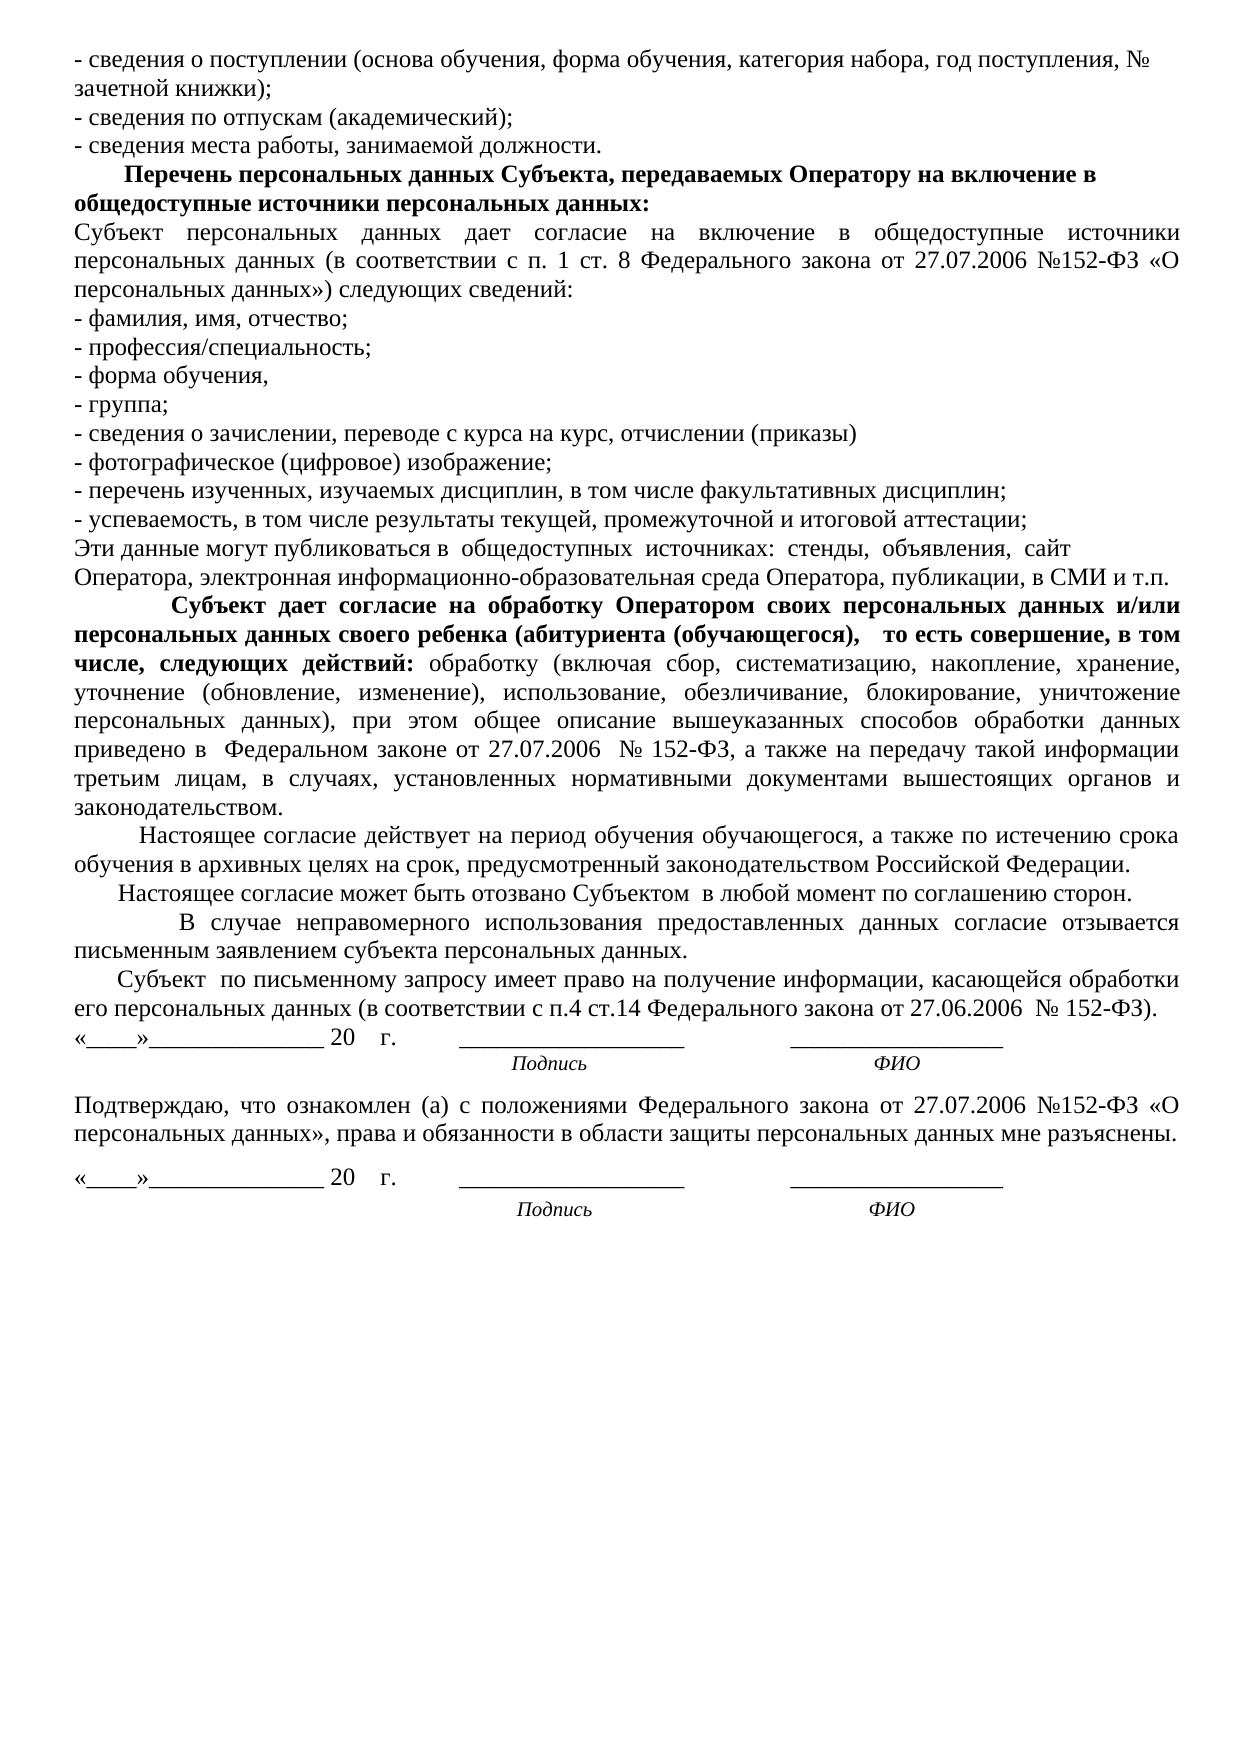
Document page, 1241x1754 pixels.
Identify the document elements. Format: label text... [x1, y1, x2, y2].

list - профессия/специальность; [74, 332, 1181, 361]
list - сведения о зачислении, переводе с курса на курс, отчислении (приказы) - фотографическое (цифровое) изображение; [74, 418, 1181, 476]
list - перечень изученных, изучаемых дисциплин, в том числе факультативных дисциплин; [74, 476, 1181, 504]
list Субъект персональных данных дает согласие на включение в общедоступные источники персональных данных (в соответствии с п. 1 ст. 8 Федерального закона от 27.07.2006 №152-ФЗ «О персональных данных») следующих сведений: [74, 217, 1181, 303]
list - фамилия, имя, отчество; [74, 303, 1181, 332]
text Настоящее согласие может быть отозвано Субъектом в любой момент по соглашению сторон. [74, 878, 1181, 907]
text В случае неправомерного использования предоставленных данных согласие отзывается письменным заявлением субъекта персональных данных. [74, 907, 1181, 964]
text Подпись ФИО [74, 1051, 1181, 1075]
text Настоящее согласие действует на период обучения обучающегося, а также по истечению срока обучения в архивных целях на срок, предусмотренный законодательством Российской Федерации. [74, 821, 1181, 878]
list - сведения по отпускам (академический); [74, 102, 1181, 131]
list Эти данные могут публиковаться в общедоступных источниках: стенды, объявления, сайт Оператора, электронная информационно-образовательная среда Оператора, публикации, в СМИ и т.п. [74, 533, 1181, 591]
text Субъект по письменному запросу имеет право на получение информации, касающейся обработки его персональных данных (в соответствии с п.4 ст.14 Федерального закона от 27.06.2006 № 152-ФЗ). [74, 964, 1181, 1022]
list - сведения места работы, занимаемой должности. [74, 131, 1181, 159]
list - сведения о поступлении (основа обучения, форма обучения, категория набора, год поступления, № зачетной книжки); [74, 44, 1181, 102]
text Субъект дает согласие на обработку Оператором своих персональных данных и/или персональных данных своего ребенка (абитуриента (обучающегося), то есть совершение, в том числе, следующих действий: обработку (включая сбор, систематизацию, накопление, хранение, уточнение (обновление, изменение), использование, обезличивание, блокирование, уничтожение персональных данных), при этом общее описание вышеуказанных способов обработки данных приведено в Федеральном законе от 27.07.2006 № 152-ФЗ, а также на передачу такой информации третьим лицам, в случаях, установленных нормативными документами вышестоящих органов и законодательством. [74, 591, 1181, 821]
text Подпись ФИО [74, 1197, 1181, 1221]
list - успеваемость, в том числе результаты текущей, промежуточной и итоговой аттестации; [74, 504, 1181, 533]
text «____»______________ 20 г. __________________ _________________ [74, 1022, 1181, 1051]
text Подтверждаю, что ознакомлен (а) с положениями Федерального закона от 27.07.2006 №152-ФЗ «О персональных данных», права и обязанности в области защиты персональных данных мне разъяснены. [74, 1090, 1181, 1147]
list Перечень персональных данных Субъекта, передаваемых Оператору на включение в общедоступные источники персональных данных: [74, 159, 1181, 217]
text «____»______________ 20 г. __________________ _________________ [74, 1162, 1181, 1191]
list - форма обучения, - группа; [74, 361, 1181, 418]
